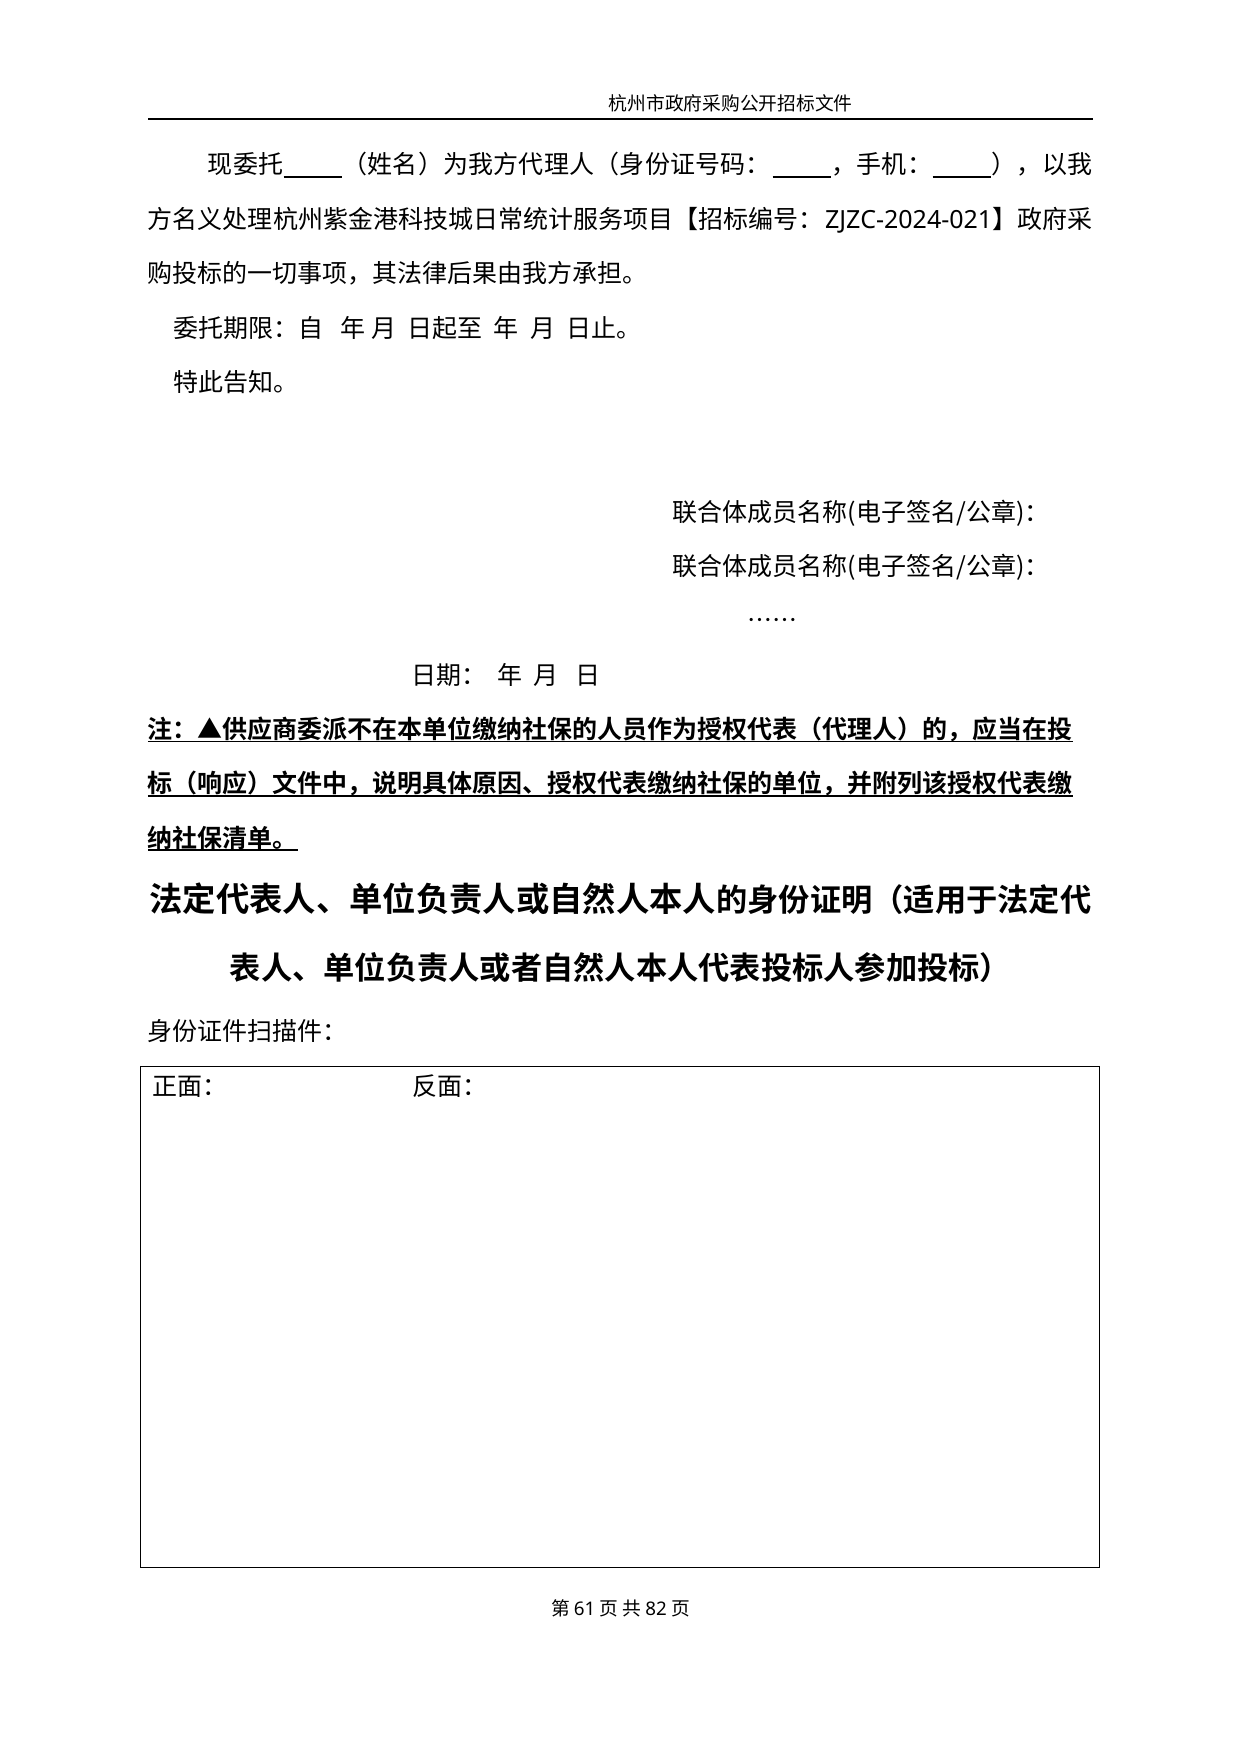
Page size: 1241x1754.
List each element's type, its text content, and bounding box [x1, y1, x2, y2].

text 现委托 （姓名）为我方代理人（身份证号码： ，手机： ），以我方名义处理杭州紫金港科技城日常统计服务项目【招标编号：ZJZC-2024-021】政府采购投标的一切事项，其法律后果由我方承担。 [148, 145, 1093, 290]
text 日期： 年 月 日 [148, 655, 1093, 691]
text 身份证件扫描件： [148, 1011, 1093, 1048]
text 联合体成员名称(电子签名/公章)： [148, 492, 1093, 528]
text 法定代表人、单位负责人或自然人本人的身份证明（适用于法定代表人、单位负责人或者自然人本人代表投标人参加投标） [148, 873, 1093, 989]
text 委托期限：自 年 月 日起至 年 月 日止。 [148, 308, 1093, 344]
text 注：▲供应商委派不在本单位缴纳社保的人员作为授权代表（代理人）的，应当在投标（响应）文件中，说明具体原因、授权代表缴纳社保的单位，并附列该授权代表缴纳社保清单。 [148, 709, 1093, 854]
text 特此告知。 [148, 362, 1093, 399]
text …… [148, 601, 1093, 637]
text 联合体成员名称(电子签名/公章)： [148, 546, 1093, 583]
table_header 正面： 反面： [141, 1067, 1099, 1567]
